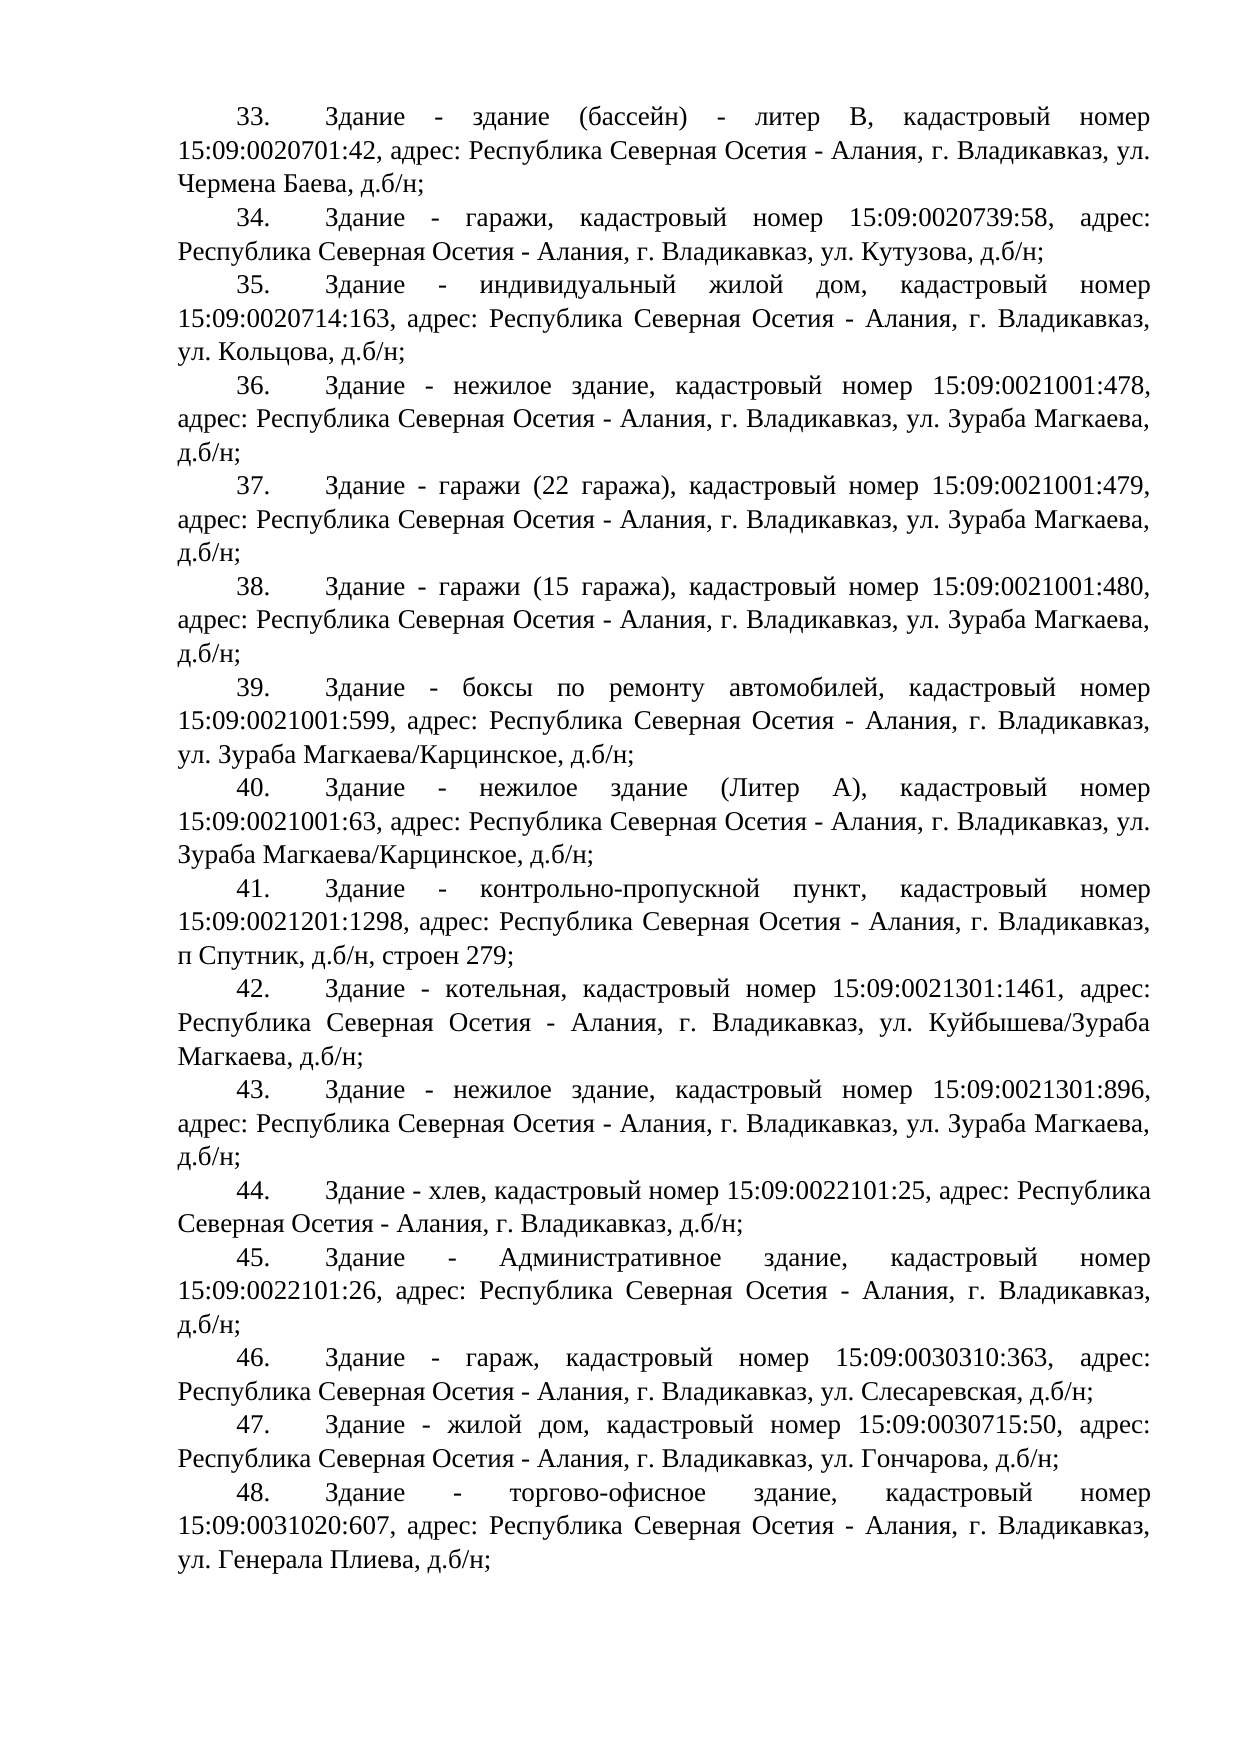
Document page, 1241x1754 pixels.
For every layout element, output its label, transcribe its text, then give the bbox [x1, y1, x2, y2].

list Здание - контрольно-пропускной пункт, кадастровый номер 15:09:0021201:1298, адрес: Республика Северная Осетия - Алания, г. Владикавказ, п Спутник, д.б/н, строен 279; [177, 872, 1152, 970]
list Здание - торгово-офисное здание, кадастровый номер 15:09:0031020:607, адрес: Республика Северная Осетия - Алания, г. Владикавказ, ул. Генерала Плиева, д.б/н; [177, 1476, 1152, 1574]
list Здание - здание (бассейн) - литер В, кадастровый номер 15:09:0020701:42, адрес: Республика Северная Осетия - Алания, г. Владикавказ, ул. Чермена Баева, д.б/н; [177, 100, 1152, 199]
list Здание - котельная, кадастровый номер 15:09:0021301:1461, адрес: Республика Северная Осетия - Алания, г. Владикавказ, ул. Куйбышева/Зураба Магкаева, д.б/н; [177, 972, 1152, 1071]
list Здание - гаражи (22 гаража), кадастровый номер 15:09:0021001:479, адрес: Республика Северная Осетия - Алания, г. Владикавказ, ул. Зураба Магкаева, д.б/н; [177, 469, 1152, 568]
list Здание - Административное здание, кадастровый номер 15:09:0022101:26, адрес: Республика Северная Осетия - Алания, г. Владикавказ, д.б/н; [177, 1241, 1152, 1339]
list Здание - индивидуальный жилой дом, кадастровый номер 15:09:0020714:163, адрес: Республика Северная Осетия - Алания, г. Владикавказ, ул. Кольцова, д.б/н; [177, 268, 1152, 366]
list Здание - нежилое здание (Литер А), кадастровый номер 15:09:0021001:63, адрес: Республика Северная Осетия - Алания, г. Владикавказ, ул. Зураба Магкаева/Карцинское, д.б/н; [177, 771, 1152, 869]
list Здание - жилой дом, кадастровый номер 15:09:0030715:50, адрес: Республика Северная Осетия - Алания, г. Владикавказ, ул. Гончарова, д.б/н; [177, 1408, 1152, 1473]
list Здание - хлев, кадастровый номер 15:09:0022101:25, адрес: Республика Северная Осетия - Алания, г. Владикавказ, д.б/н; [177, 1174, 1152, 1238]
list Здание - боксы по ремонту автомобилей, кадастровый номер 15:09:0021001:599, адрес: Республика Северная Осетия - Алания, г. Владикавказ, ул. Зураба Магкаева/Карцинское, д.б/н; [177, 671, 1152, 769]
list Здание - гаражи (15 гаража), кадастровый номер 15:09:0021001:480, адрес: Республика Северная Осетия - Алания, г. Владикавказ, ул. Зураба Магкаева, д.б/н; [177, 570, 1152, 668]
list Здание - гараж, кадастровый номер 15:09:0030310:363, адрес: Республика Северная Осетия - Алания, г. Владикавказ, ул. Слесаревская, д.б/н; [177, 1341, 1152, 1406]
list Здание - гаражи, кадастровый номер 15:09:0020739:58, адрес: Республика Северная Осетия - Алания, г. Владикавказ, ул. Кутузова, д.б/н; [177, 201, 1152, 266]
list Здание - нежилое здание, кадастровый номер 15:09:0021301:896, адрес: Республика Северная Осетия - Алания, г. Владикавказ, ул. Зураба Магкаева, д.б/н; [177, 1073, 1152, 1171]
list Здание - нежилое здание, кадастровый номер 15:09:0021001:478, адрес: Республика Северная Осетия - Алания, г. Владикавказ, ул. Зураба Магкаева, д.б/н; [177, 369, 1152, 467]
